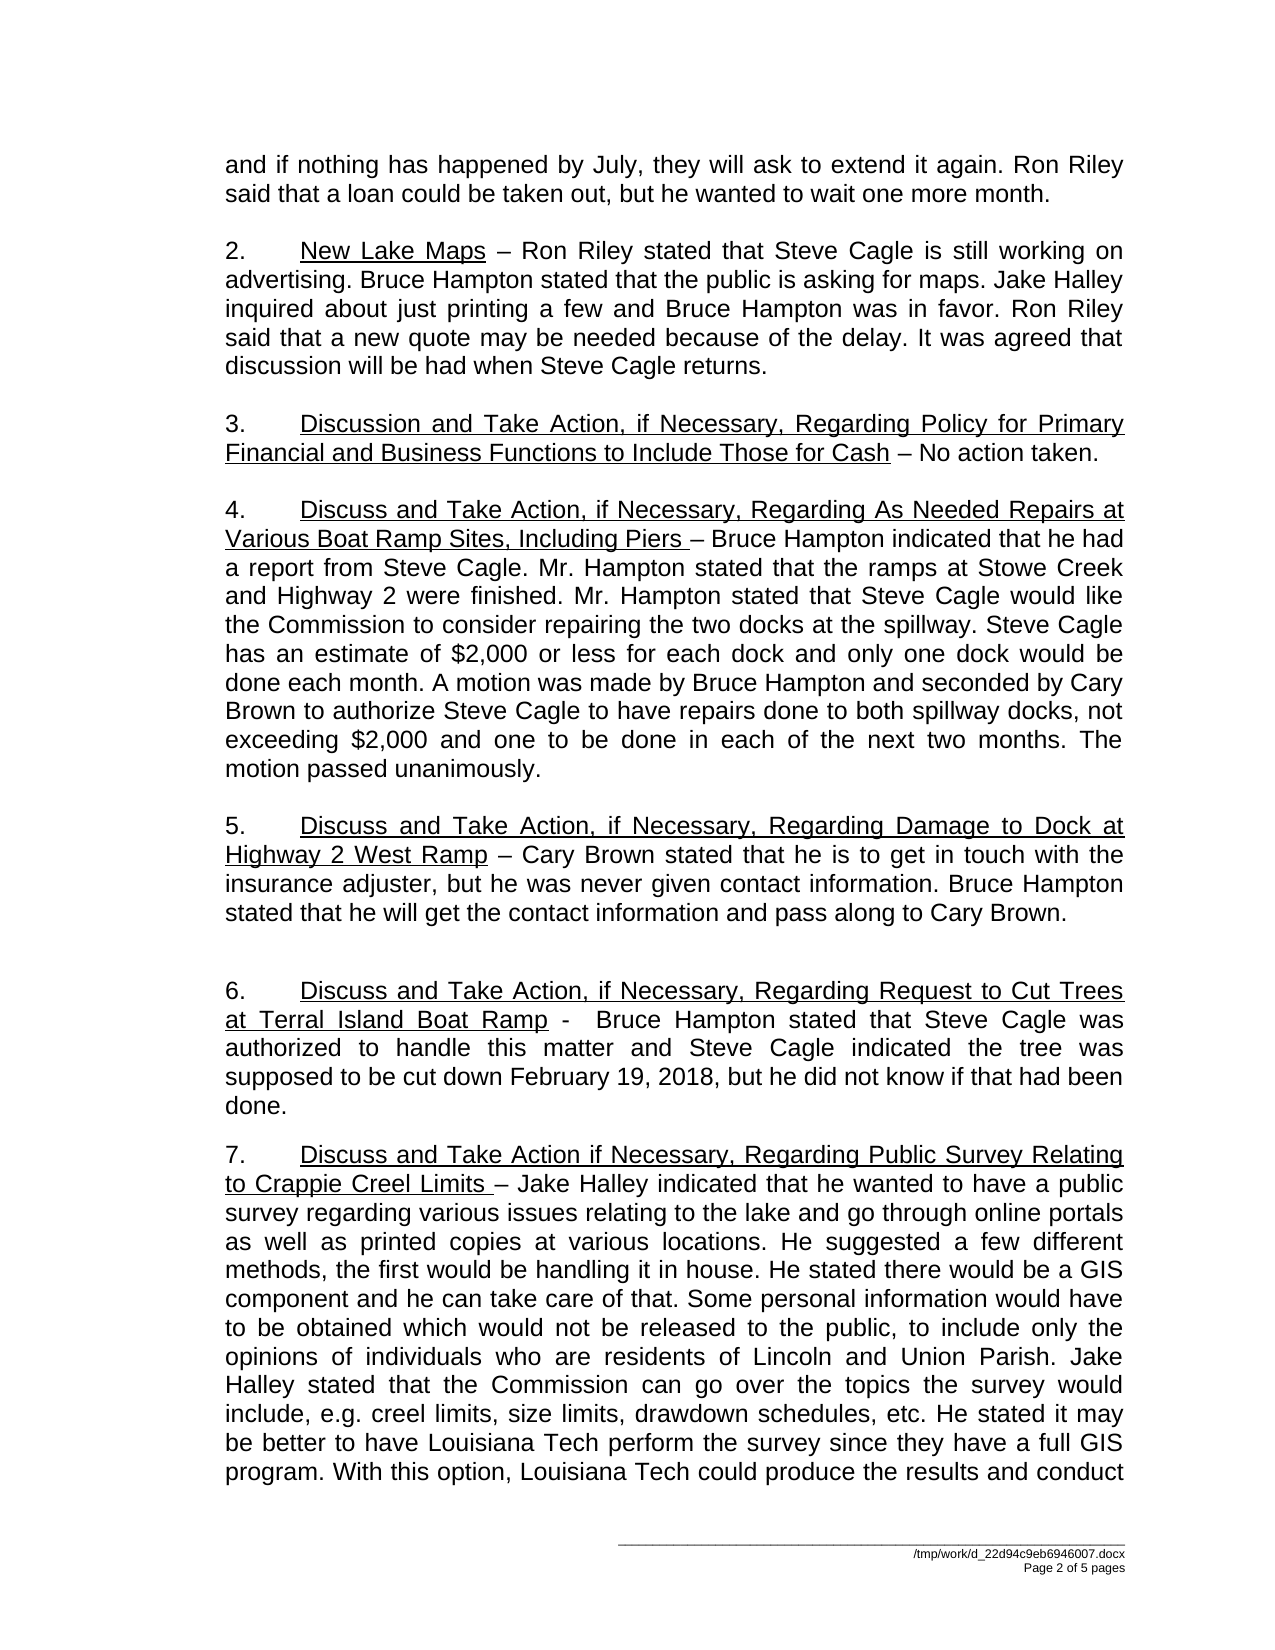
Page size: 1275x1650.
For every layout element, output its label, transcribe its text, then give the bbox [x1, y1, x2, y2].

text 4. Discuss and Take Action, if Necessary, Regarding As Needed Repairs at Various Boat Ramp Sites, Including Piers – Bruce Hampton indicated that he had a report from Steve Cagle. Mr. Hampton stated that the ramps at Stowe Creek and Highway 2 were finished. Mr. Hampton stated that Steve Cagle would like the Commission to consider repairing the two docks at the spillway. Steve Cagle has an estimate of $2,000 or less for each dock and only one dock would be done each month. A motion was made by Bruce Hampton and seconded by Cary Brown to authorize Steve Cagle to have repairs done to both spillway docks, not exceeding $2,000 and one to be done in each of the next two months. The motion passed unanimously. [225, 495, 1125, 782]
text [225, 1140, 1125, 1485]
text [225, 150, 1125, 207]
text 6. Discuss and Take Action, if Necessary, Regarding Request to Cut Trees at Terral Island Boat Ramp - Bruce Hampton stated that Steve Cagle was authorized to handle this matter and Steve Cagle indicated the tree was supposed to be cut down February 19, 2018, but he did not know if that had been done. [225, 976, 1125, 1119]
text 2. New Lake Maps – Ron Riley stated that Steve Cagle is still working on advertising. Bruce Hampton stated that the public is asking for maps. Jake Halley inquired about just printing a few and Bruce Hampton was in favor. Ron Riley said that a new quote may be needed because of the delay. It was agreed that discussion will be had when Steve Cagle returns. [225, 236, 1125, 380]
text 5. Discuss and Take Action, if Necessary, Regarding Damage to Dock at Highway 2 West Ramp – Cary Brown stated that he is to get in touch with the insurance adjuster, but he was never given contact information. Bruce Hampton stated that he will get the contact information and pass along to Cary Brown. [225, 811, 1125, 926]
text 3. Discussion and Take Action, if Necessary, Regarding Policy for Primary Financial and Business Functions to Include Those for Cash – No action taken. [225, 409, 1125, 466]
